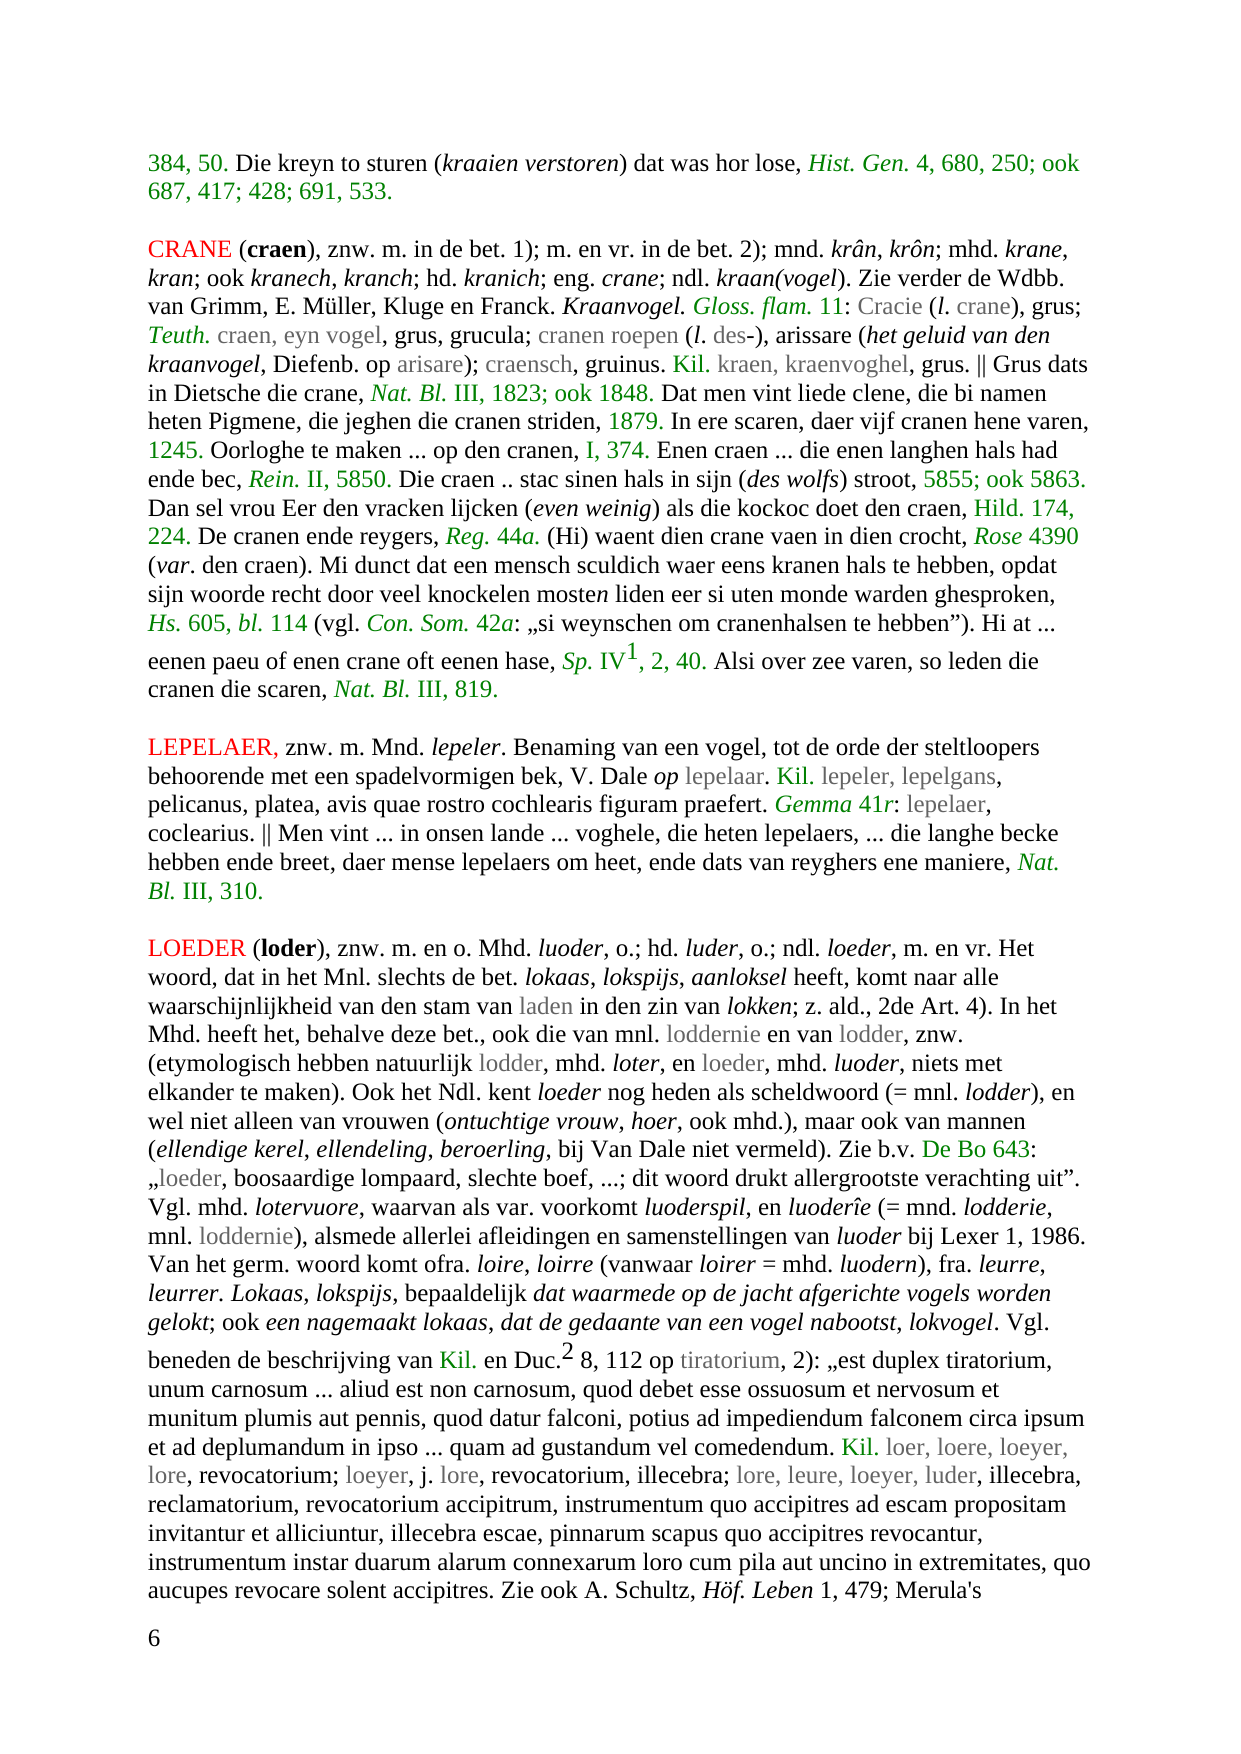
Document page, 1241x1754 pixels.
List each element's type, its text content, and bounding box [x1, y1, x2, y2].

text CRANE (craen), znw. m. in de bet. 1); m. en vr. in de bet. 2); mnd. krân, krôn; mhd. krane, kran; ook kranech, kranch; hd. kranich; eng. crane; ndl. kraan(vogel). Zie verder de Wdbb. van Grimm, E. Müller, Kluge en Franck. Kraanvogel. Gloss. flam. 11: Cracie (l. crane), grus; Teuth. craen, eyn vogel, grus, grucula; cranen roepen (l. des-), arissare (het geluid van den kraanvogel, Diefenb. op arisare); craensch, gruinus. Kil. kraen, kraenvoghel, grus. || Grus dats in Dietsche die crane, Nat. Bl. III, 1823; ook 1848. Dat men vint liede clene, die bi namen heten Pigmene, die jeghen die cranen striden, 1879. In ere scaren, daer vijf cranen hene varen, 1245. Oorloghe te maken ... op den cranen, I, 374. Enen craen ... die enen langhen hals had ende bec, Rein. II, 5850. Die craen .. stac sinen hals in sijn (des wolfs) stroot, 5855; ook 5863. Dan sel vrou Eer den vracken lijcken (even weinig) als die kockoc doet den craen, Hild. 174, 224. De cranen ende reygers, Reg. 44a. (Hi) waent dien crane vaen in dien crocht, Rose 4390 (var. den craen). Mi dunct dat een mensch sculdich waer eens kranen hals te hebben, opdat sijn woorde recht door veel knockelen mosten liden eer si uten monde warden ghesproken, Hs. 605, bl. 114 (vgl. Con. Som. 42a: „si weynschen om cranenhalsen te hebben”). Hi at ... eenen paeu of enen crane oft eenen hase, Sp. IV1, 2, 40. Alsi over zee varen, so leden die cranen die scaren, Nat. Bl. III, 819. [148, 234, 1093, 703]
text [148, 933, 1093, 1604]
text LEPELAER, znw. m. Mnd. lepeler. Benaming van een vogel, tot de orde der steltloopers behoorende met een spadelvormigen bek, V. Dale op lepelaar. Kil. lepeler, lepelgans, pelicanus, platea, avis quae rostro cochlearis figuram praefert. Gemma 41r: lepelaer, coclearius. || Men vint ... in onsen lande ... voghele, die heten lepelaers, ... die langhe becke hebben ende breet, daer mense lepelaers om heet, ende dats van reyghers ene maniere, Nat. Bl. III, 310. [148, 732, 1093, 904]
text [148, 148, 1093, 205]
